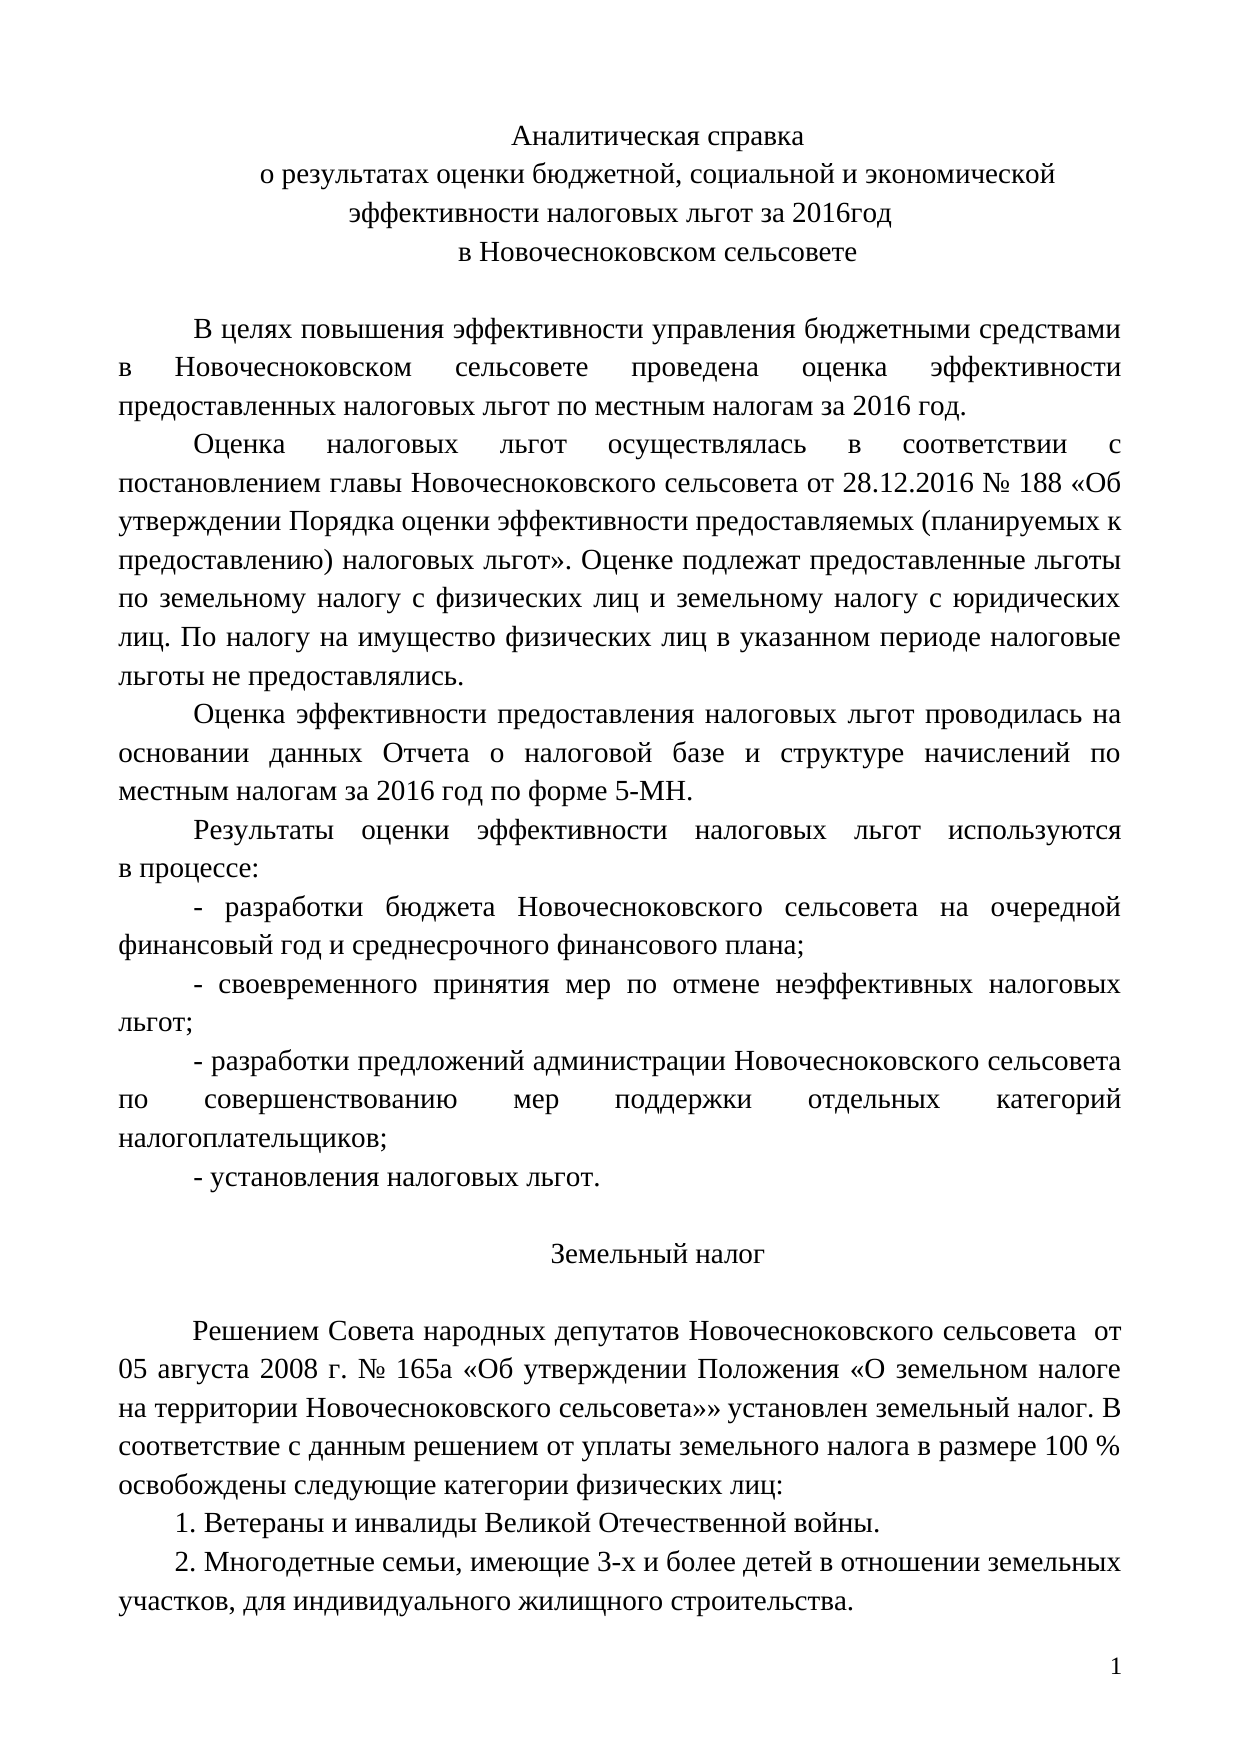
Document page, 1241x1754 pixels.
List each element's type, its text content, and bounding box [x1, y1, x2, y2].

text - разработки предложений администрации Новочесноковского сельсовета по совершенствованию мер поддержки отдельных категорий налогоплательщиков; [118, 1043, 1122, 1154]
text Оценка налоговых льгот осуществлялась в соответствии с постановлением главы Новочесноковского сельсовета от 28.12.2016 № 188 «Об утверждении Порядка оценки эффективности предоставляемых (планируемых к предоставлению) налоговых льгот». Оценке подлежат предоставленные льготы по земельному налогу с физических лиц и земельному налогу с юридических лиц. По налогу на имущество физических лиц в указанном периоде налоговые льготы не предоставлялись. [118, 426, 1122, 691]
text Оценка эффективности предоставления налоговых льгот проводилась на основании данных Отчета о налоговой базе и структуре начислений по местным налогам за 2016 год по форме 5-МН. [118, 696, 1122, 807]
text в Новочесноковском сельсовете [118, 234, 1122, 267]
title Решением Совета народных депутатов Новочесноковского сельсовета от 05 августа 2008 г. № 165а «Об утверждении Положения «О земельном налоге на территории Новочесноковского сельсовета»» установлен земельный налог. В соответствие с данным решением от уплаты земельного налога в размере 100 % освобождены следующие категории физических лиц: [118, 1313, 1122, 1501]
text 2. Многодетные семьи, имеющие 3-х и более детей в отношении земельных участков, для индивидуального жилищного строительства. [118, 1544, 1122, 1616]
text - своевременного принятия мер по отмене неэффективных налоговых льгот; [118, 966, 1122, 1038]
text Земельный налог [118, 1236, 1122, 1269]
text Результаты оценки эффективности налоговых льгот используются в процессе: [118, 812, 1122, 884]
text - установления налоговых льгот. [118, 1159, 1122, 1192]
text Аналитическая справка [118, 118, 1122, 152]
text 1. Ветераны и инвалиды Великой Отечественной войны. [118, 1506, 1122, 1539]
text о результатах оценки бюджетной, социальной и экономической эффективности налоговых льгот за 2016год [118, 157, 1122, 229]
text В целях повышения эффективности управления бюджетными средствами в Новочесноковском сельсовете проведена оценка эффективности предоставленных налоговых льгот по местным налогам за 2016 год. [118, 311, 1122, 421]
text - разработки бюджета Новочесноковского сельсовета на очередной финансовый год и среднесрочного финансового плана; [118, 889, 1122, 961]
